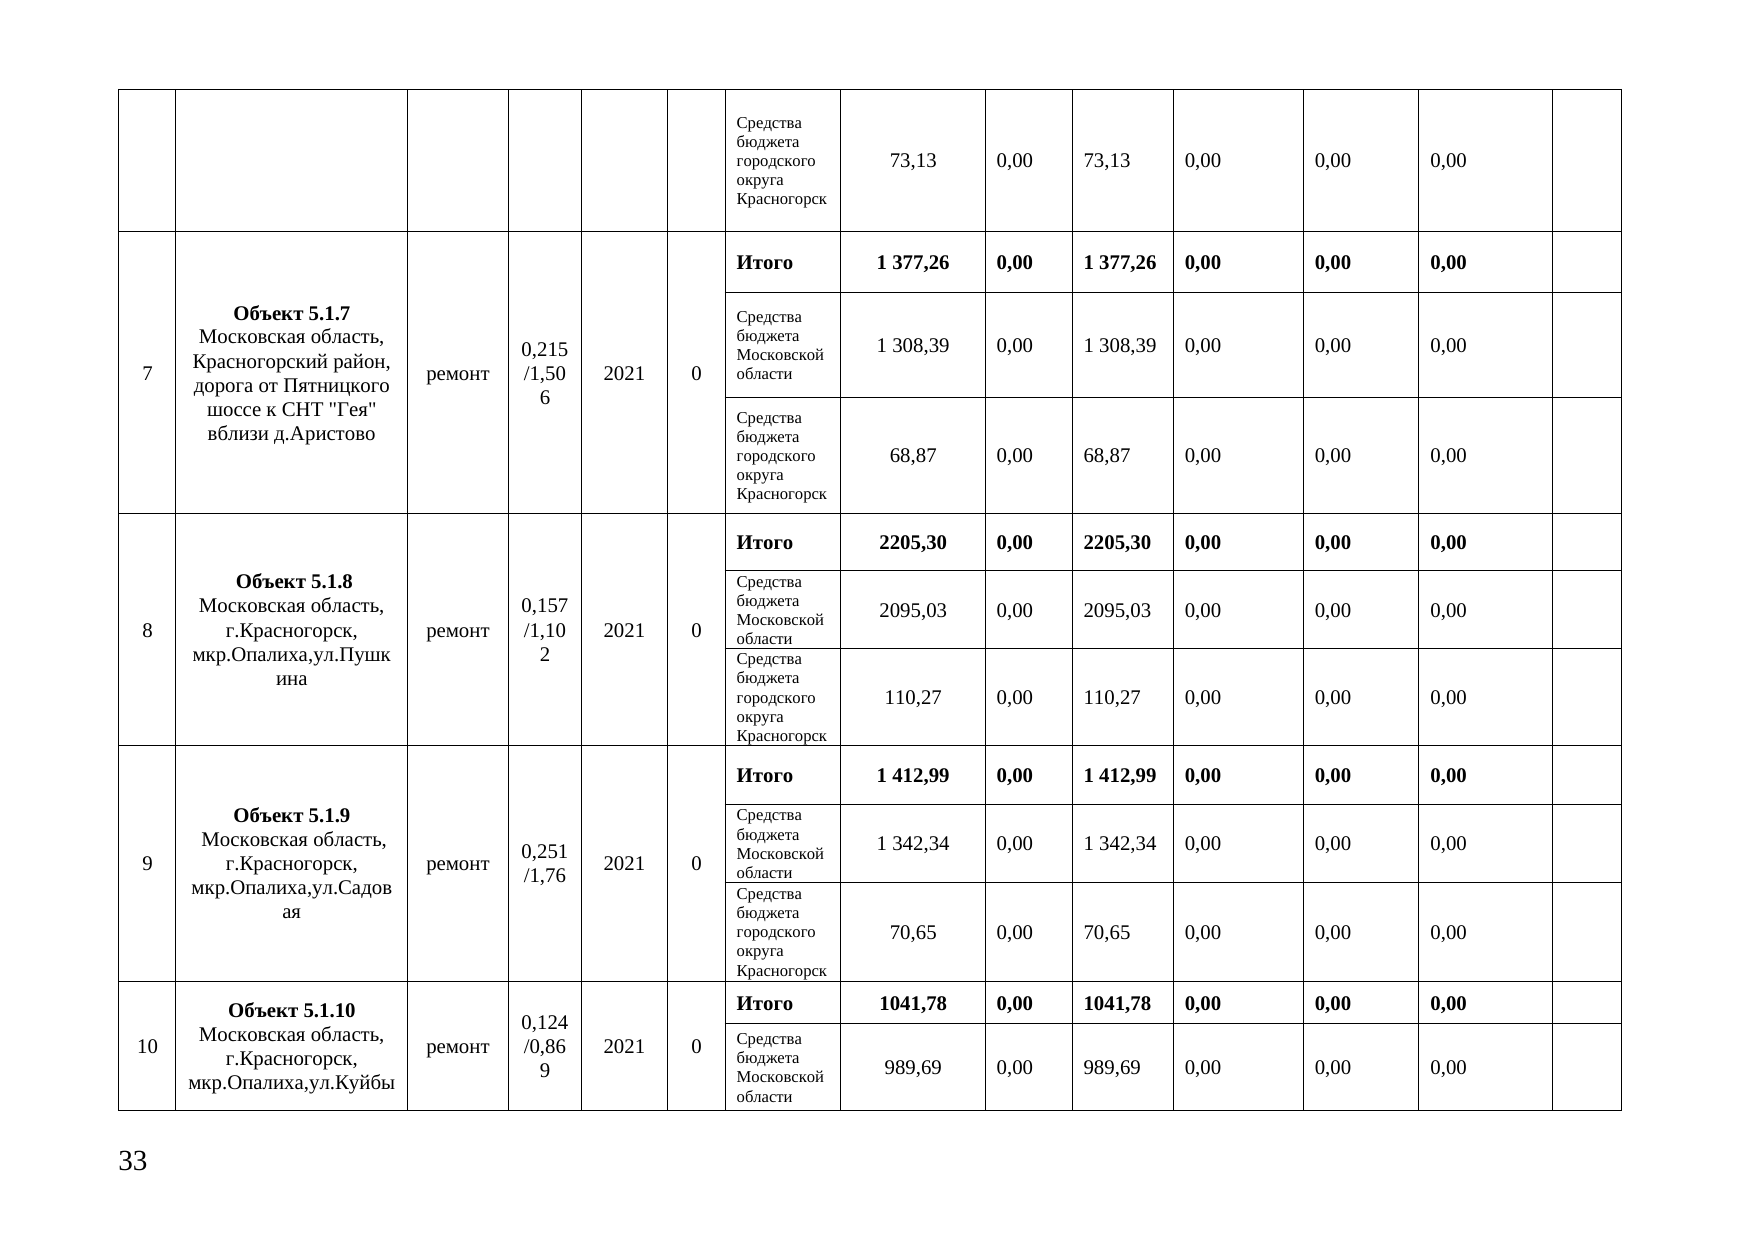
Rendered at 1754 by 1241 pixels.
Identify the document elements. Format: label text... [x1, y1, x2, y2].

table_cell [1553, 805, 1621, 882]
table_cell 0,00 [1304, 883, 1418, 981]
table_cell 1 342,34 [1073, 805, 1173, 882]
table_cell Средства бюджета городского округа Красногорск [726, 649, 840, 745]
table_cell 73,13 [1073, 90, 1173, 231]
table_cell Средства бюджета Московской области [726, 293, 840, 397]
table_cell 0,00 [986, 982, 1072, 1023]
table_cell 0,00 [1419, 293, 1552, 397]
table_cell 2205,30 [1073, 514, 1173, 570]
table_cell 0,00 [1304, 1024, 1418, 1110]
table_cell 73,13 [841, 90, 985, 231]
table_cell 10 [119, 982, 175, 1110]
table_cell 70,65 [841, 883, 985, 981]
table_cell Объект 5.1.10 Московская область, г.Красногорск, мкр.Опалиха,ул.Куйбышева [176, 982, 407, 1110]
table_cell 0,00 [986, 514, 1072, 570]
table_cell 0,00 [1419, 514, 1552, 570]
table_cell [1553, 746, 1621, 804]
table_cell 0,00 [1174, 90, 1303, 231]
table_cell 1041,78 [841, 982, 985, 1023]
table_cell 2205,30 [841, 514, 985, 570]
table_cell Итого [726, 746, 840, 804]
table_cell Итого [726, 982, 840, 1023]
table_cell 0,00 [986, 398, 1072, 513]
table_cell [1553, 1024, 1621, 1110]
table_cell 0,00 [1174, 514, 1303, 570]
table_cell 0,215/1,506 [509, 232, 581, 513]
table_cell 0,00 [1419, 883, 1552, 981]
table_cell 2021 [582, 746, 667, 981]
table_cell 0,00 [1304, 90, 1418, 231]
table_cell 0,00 [986, 571, 1072, 648]
table_cell Средства бюджета Московской области [726, 805, 840, 882]
table_cell 8 [119, 514, 175, 745]
table_cell 1 308,39 [841, 293, 985, 397]
table_cell 0 [668, 746, 725, 981]
table_cell 70,65 [1073, 883, 1173, 981]
table_cell [1553, 883, 1621, 981]
table_cell 0,124/0,869 [509, 982, 581, 1110]
table_cell Итого [726, 232, 840, 292]
table_cell 1 412,99 [841, 746, 985, 804]
table_cell [1553, 293, 1621, 397]
table_cell Средства бюджета Московской области [726, 571, 840, 648]
table_cell 1 342,34 [841, 805, 985, 882]
table_cell Объект 5.1.8 Московская область, г.Красногорск, мкр.Опалиха,ул.Пушкина [176, 514, 407, 745]
table_cell Средства бюджета Московской области [726, 1024, 840, 1110]
table_cell [1553, 398, 1621, 513]
table_cell 0,00 [1419, 746, 1552, 804]
table_cell 1 308,39 [1073, 293, 1173, 397]
table_cell 0,00 [1304, 232, 1418, 292]
table_cell 68,87 [1073, 398, 1173, 513]
table_cell 0,00 [986, 232, 1072, 292]
table_cell 1 377,26 [841, 232, 985, 292]
table_cell 0,00 [1174, 293, 1303, 397]
table_cell 0,00 [1304, 982, 1418, 1023]
table_cell 0,251/1,76 [509, 746, 581, 981]
table_cell 0,00 [1304, 805, 1418, 882]
table_cell 989,69 [841, 1024, 985, 1110]
table_cell Объект 5.1.7 Московская область, Красногорский район, дорога от Пятницкого шоссе к СНТ "Гея" вблизи д.Аристово [176, 232, 407, 513]
table_cell Средства бюджета городского округа Красногорск [726, 883, 840, 981]
table_cell 0,00 [1419, 571, 1552, 648]
table_cell 0,00 [1304, 514, 1418, 570]
table_cell [1553, 514, 1621, 570]
table_cell 1 412,99 [1073, 746, 1173, 804]
table_cell 0,157/1,102 [509, 514, 581, 745]
table_cell 0,00 [1419, 232, 1552, 292]
table_cell 1041,78 [1073, 982, 1173, 1023]
table_cell 0,00 [1304, 746, 1418, 804]
table_cell [1553, 90, 1621, 231]
table_cell 0,00 [1174, 883, 1303, 981]
table_cell 0,00 [1304, 293, 1418, 397]
table_cell 0,00 [986, 293, 1072, 397]
table_cell 0,00 [1419, 398, 1552, 513]
table_cell 0,00 [1174, 805, 1303, 882]
table_cell 0,00 [1174, 649, 1303, 745]
table_cell [1553, 649, 1621, 745]
table_cell 2021 [582, 982, 667, 1110]
table_cell ремонт [408, 514, 508, 745]
table_cell 0 [668, 982, 725, 1110]
table_cell Итого [726, 514, 840, 570]
table_cell 68,87 [841, 398, 985, 513]
table_cell 2021 [582, 232, 667, 513]
table_cell 0,00 [1174, 746, 1303, 804]
table_cell 0 [668, 232, 725, 513]
table_cell Средства бюджета городского округа Красногорск [726, 398, 840, 513]
table_cell 110,27 [841, 649, 985, 745]
table_cell Средства бюджета городского округа Красногорск [726, 90, 840, 231]
table_cell 0,00 [986, 1024, 1072, 1110]
table_cell 0,00 [986, 746, 1072, 804]
table_cell ремонт [408, 232, 508, 513]
table_cell 0,00 [1419, 805, 1552, 882]
table_cell 0,00 [1174, 1024, 1303, 1110]
table_cell 2095,03 [841, 571, 985, 648]
table_cell 0,00 [1419, 1024, 1552, 1110]
table_cell 0,00 [986, 649, 1072, 745]
table_cell 0,00 [1304, 649, 1418, 745]
table_cell 110,27 [1073, 649, 1173, 745]
table_cell 0,00 [1419, 649, 1552, 745]
table_cell 0,00 [1419, 982, 1552, 1023]
table_cell 7 [119, 232, 175, 513]
table_cell 0,00 [1174, 232, 1303, 292]
table_cell [1553, 571, 1621, 648]
table_cell 1 377,26 [1073, 232, 1173, 292]
table_cell ремонт [408, 746, 508, 981]
table_cell [1553, 982, 1621, 1023]
table_cell 0,00 [986, 883, 1072, 981]
table_cell 0,00 [1304, 398, 1418, 513]
table_cell 0,00 [1174, 571, 1303, 648]
table_cell 0 [668, 514, 725, 745]
table_cell 0,00 [1174, 982, 1303, 1023]
table_cell 0,00 [1174, 398, 1303, 513]
table_cell 2021 [582, 514, 667, 745]
table_cell 0,00 [1304, 571, 1418, 648]
table_cell Объект 5.1.9 Московская область, г.Красногорск, мкр.Опалиха,ул.Садовая [176, 746, 407, 981]
table_cell 989,69 [1073, 1024, 1173, 1110]
table_cell 2095,03 [1073, 571, 1173, 648]
table_cell 0,00 [986, 805, 1072, 882]
table_cell ремонт [408, 982, 508, 1110]
table_cell 9 [119, 746, 175, 981]
table_cell [1553, 232, 1621, 292]
table_cell 0,00 [986, 90, 1072, 231]
table_cell 0,00 [1419, 90, 1552, 231]
